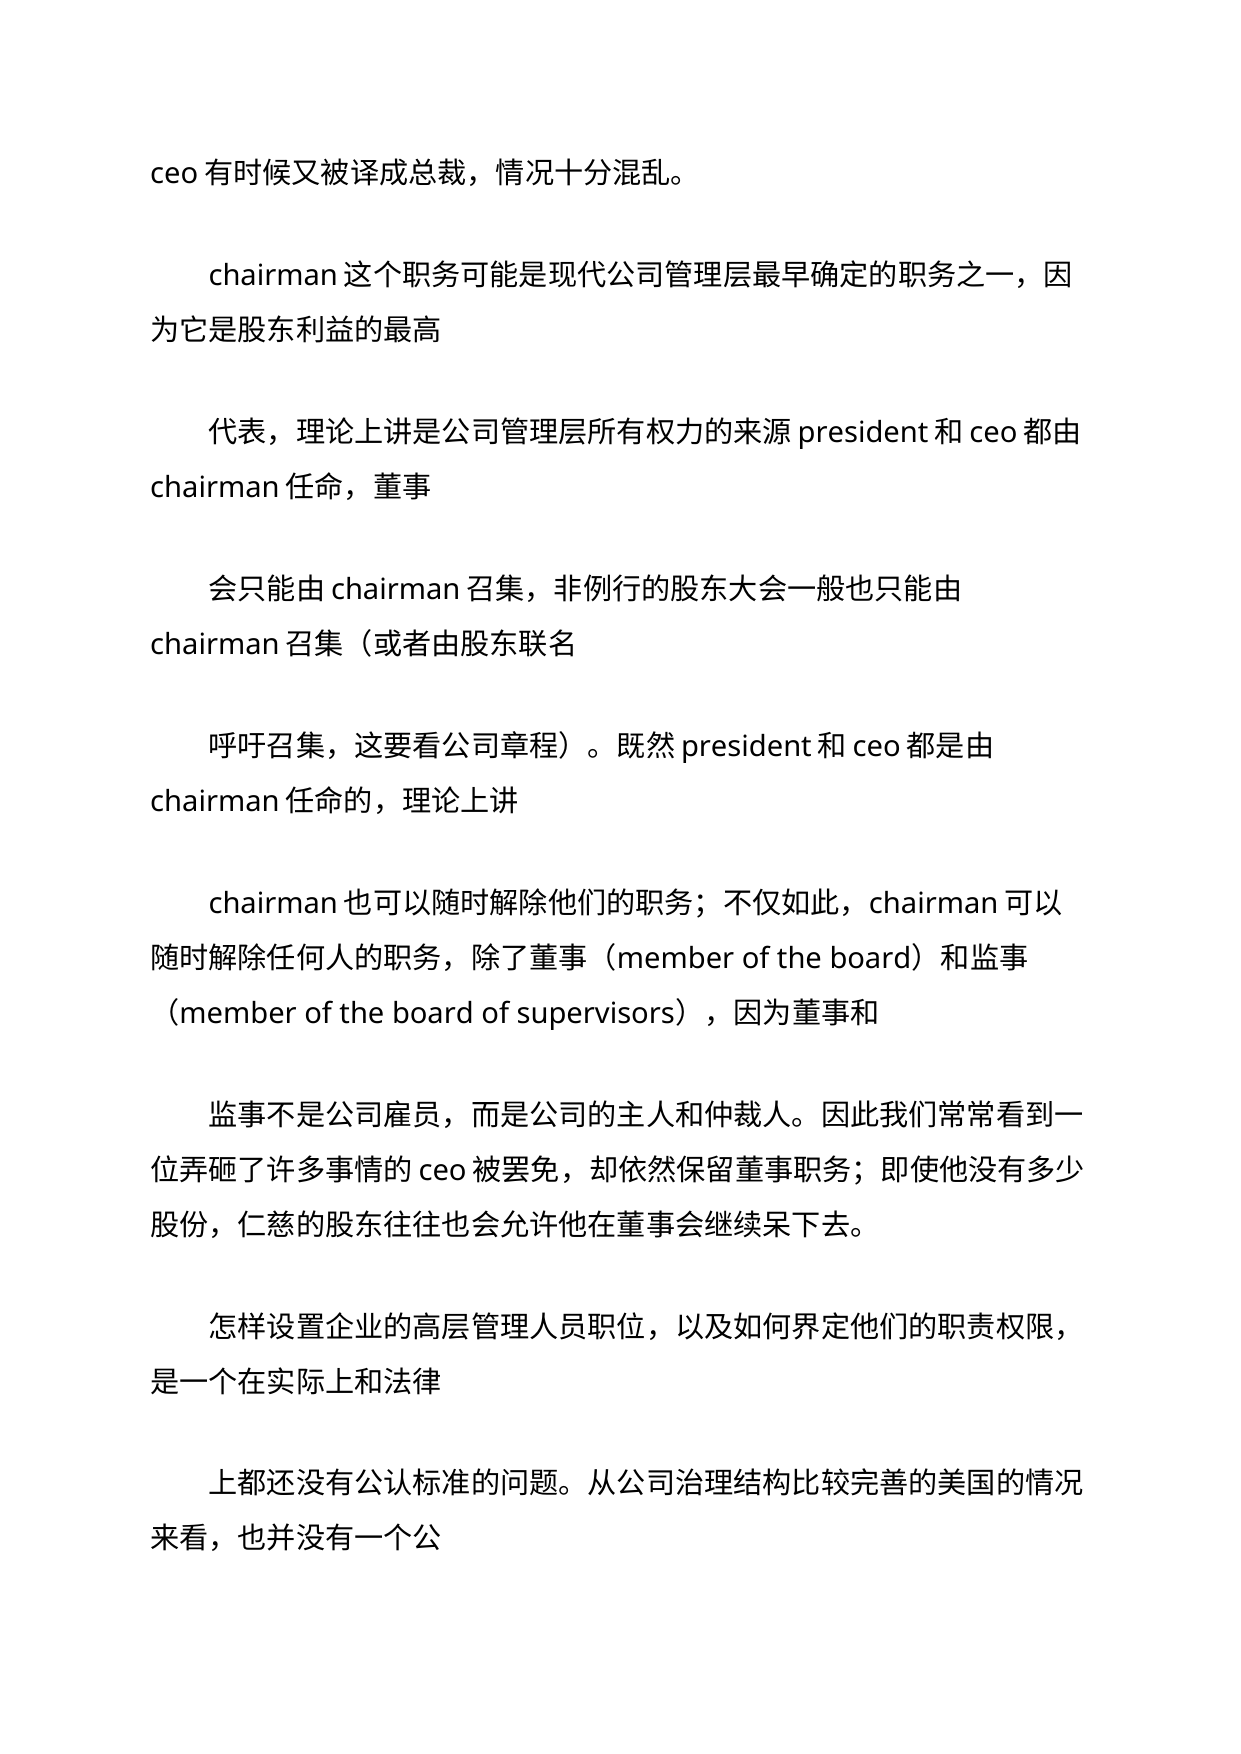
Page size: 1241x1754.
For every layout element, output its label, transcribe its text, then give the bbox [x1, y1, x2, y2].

text 呼吁召集，这要看公司章程）。既然president和ceo都是由chairman任命的，理论上讲 [150, 723, 1090, 820]
text chairman也可以随时解除他们的职务；不仅如此，chairman可以随时解除任何人的职务，除了董事（member of the board）和监事（member of the board of supervisors），因为董事和 [150, 880, 1090, 1032]
text 怎样设置企业的高层管理人员职位，以及如何界定他们的职责权限，是一个在实际上和法律 [150, 1303, 1090, 1401]
text chairman这个职务可能是现代公司管理层最早确定的职务之一，因为它是股东利益的最高 [150, 252, 1090, 349]
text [150, 150, 1090, 192]
text 会只能由chairman召集，非例行的股东大会一般也只能由chairman召集（或者由股东联名 [150, 566, 1090, 663]
text 上都还没有公认标准的问题。从公司治理结构比较完善的美国的情况来看，也并没有一个公 [150, 1460, 1090, 1557]
text 监事不是公司雇员，而是公司的主人和仲裁人。因此我们常常看到一位弄砸了许多事情的ceo被罢免，却依然保留董事职务；即使他没有多少股份，仁慈的股东往往也会允许他在董事会继续呆下去。 [150, 1092, 1090, 1244]
text 代表，理论上讲是公司管理层所有权力的来源president和ceo都由chairman任命，董事 [150, 409, 1090, 506]
